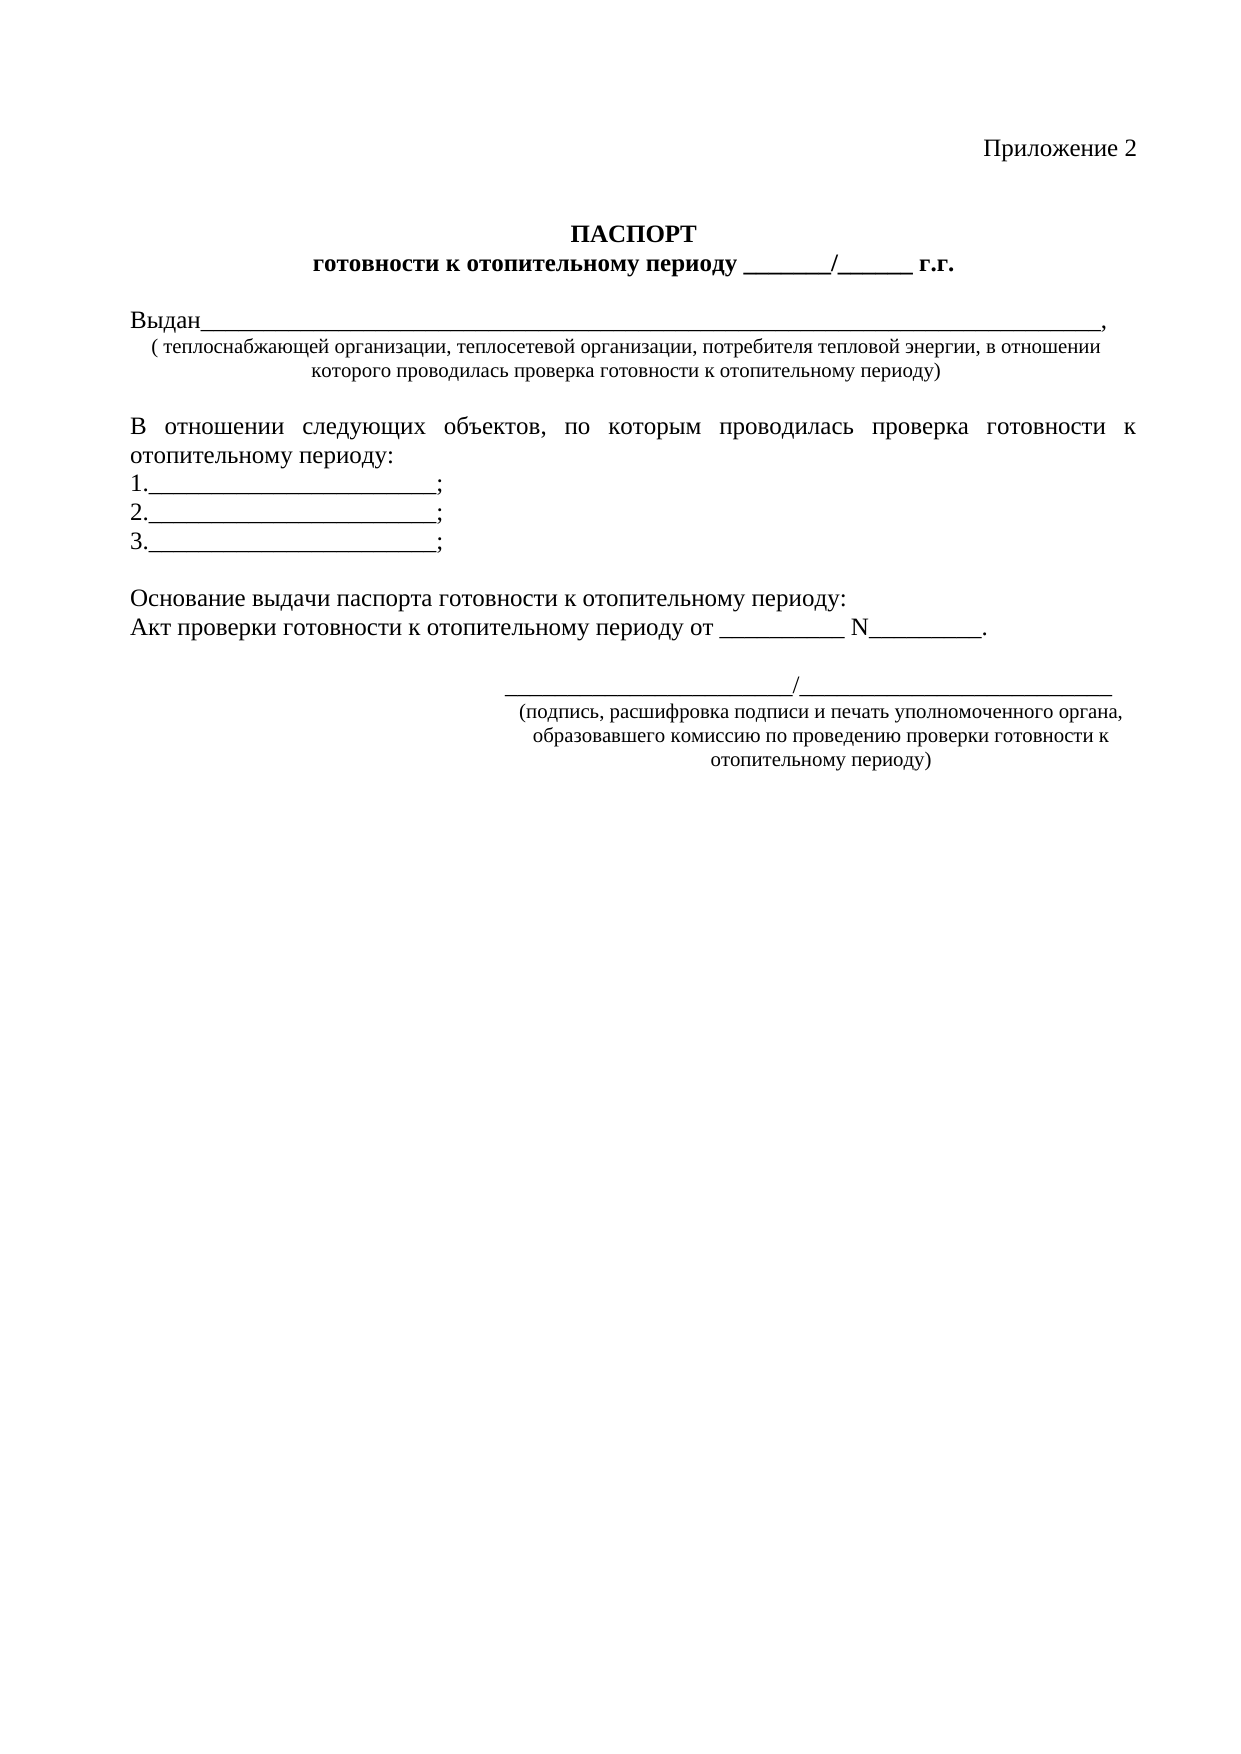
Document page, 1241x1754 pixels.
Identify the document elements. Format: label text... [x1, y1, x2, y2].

text ПАСПОРТ [130, 219, 1137, 248]
text Выдан________________________________________________________________________, [130, 305, 1137, 334]
text _______________________/_________________________ [430, 670, 1137, 698]
text 1._______________________; [130, 468, 1137, 497]
text Акт проверки готовности к отопительному периоду от __________ N_________. [130, 612, 1137, 641]
text В отношении следующих объектов, по которым проводилась проверка готовности к отопительному периоду: [130, 411, 1137, 468]
text ( теплоснабжающей организации, теплосетевой организации, потребителя тепловой энергии, в отношении которого проводилась проверка готовности к отопительному периоду) [130, 334, 1122, 382]
text (подпись, расшифровка подписи и печать уполномоченного органа, образовавшего комиссию по проведению проверки готовности к отопительному периоду) [505, 698, 1137, 771]
text готовности к отопительному периоду _______/______ г.г. [130, 248, 1137, 277]
text Основание выдачи паспорта готовности к отопительному периоду: [130, 583, 1137, 612]
text 3._______________________; [130, 526, 1137, 555]
title Приложение 2 [130, 133, 1137, 162]
text 2._______________________; [130, 497, 1137, 526]
